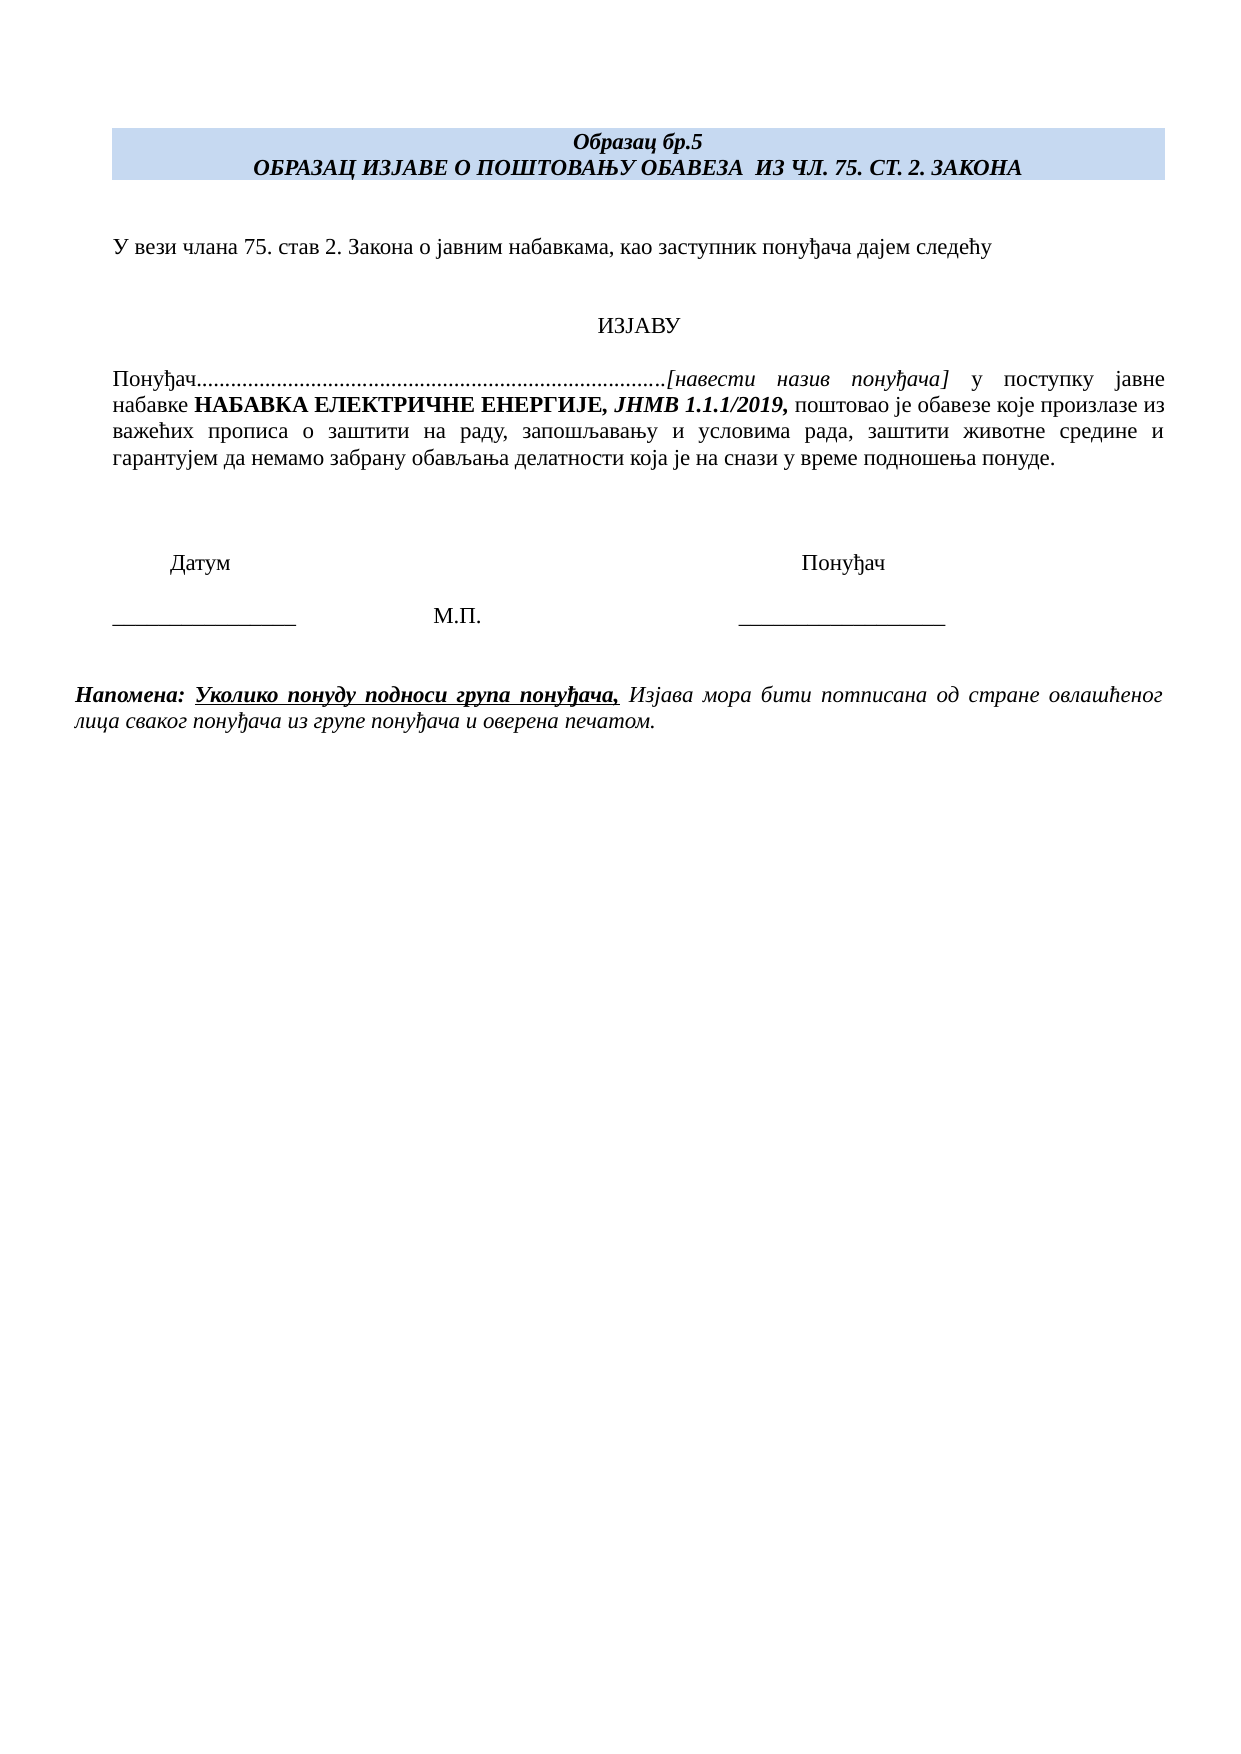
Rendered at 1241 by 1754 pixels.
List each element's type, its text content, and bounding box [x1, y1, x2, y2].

list ОБРАЗАЦ ИЗЈАВЕ О ПОШТОВАЊУ ОБАВЕЗА ИЗ ЧЛ. 75. СТ. 2. ЗАКОНА [112, 154, 1165, 180]
list Образац бр.5 [112, 128, 1165, 154]
text Датум Понуђач [112, 549, 1165, 576]
text Напомена: Уколико понуду подноси група понуђача, Изјава мора бити потписана од стране овлашћеног лица сваког понуђача из групе понуђача и оверена печатом. [75, 681, 1165, 734]
text ________________ М.П. __________________ [112, 602, 1165, 628]
text Понуђач..................................................................................[навести назив понуђача] у поступку јавне набавке НАБАВКА ЕЛЕКТРИЧНЕ ЕНЕРГИЈЕ, ЈНМВ 1.1.1/2019, поштовао је обавезе које произлазе из важећих прописа о заштити на раду, запошљавању и условима рада, заштити животне средине и гарантујем да немамо забрану обављања делатности која је на снази у време подношења понуде. [112, 365, 1165, 470]
text У вези члана 75. став 2. Закона о јавним набавкама, као заступник понуђача дајем следећу [112, 233, 1165, 259]
text ИЗЈАВУ [112, 312, 1165, 338]
